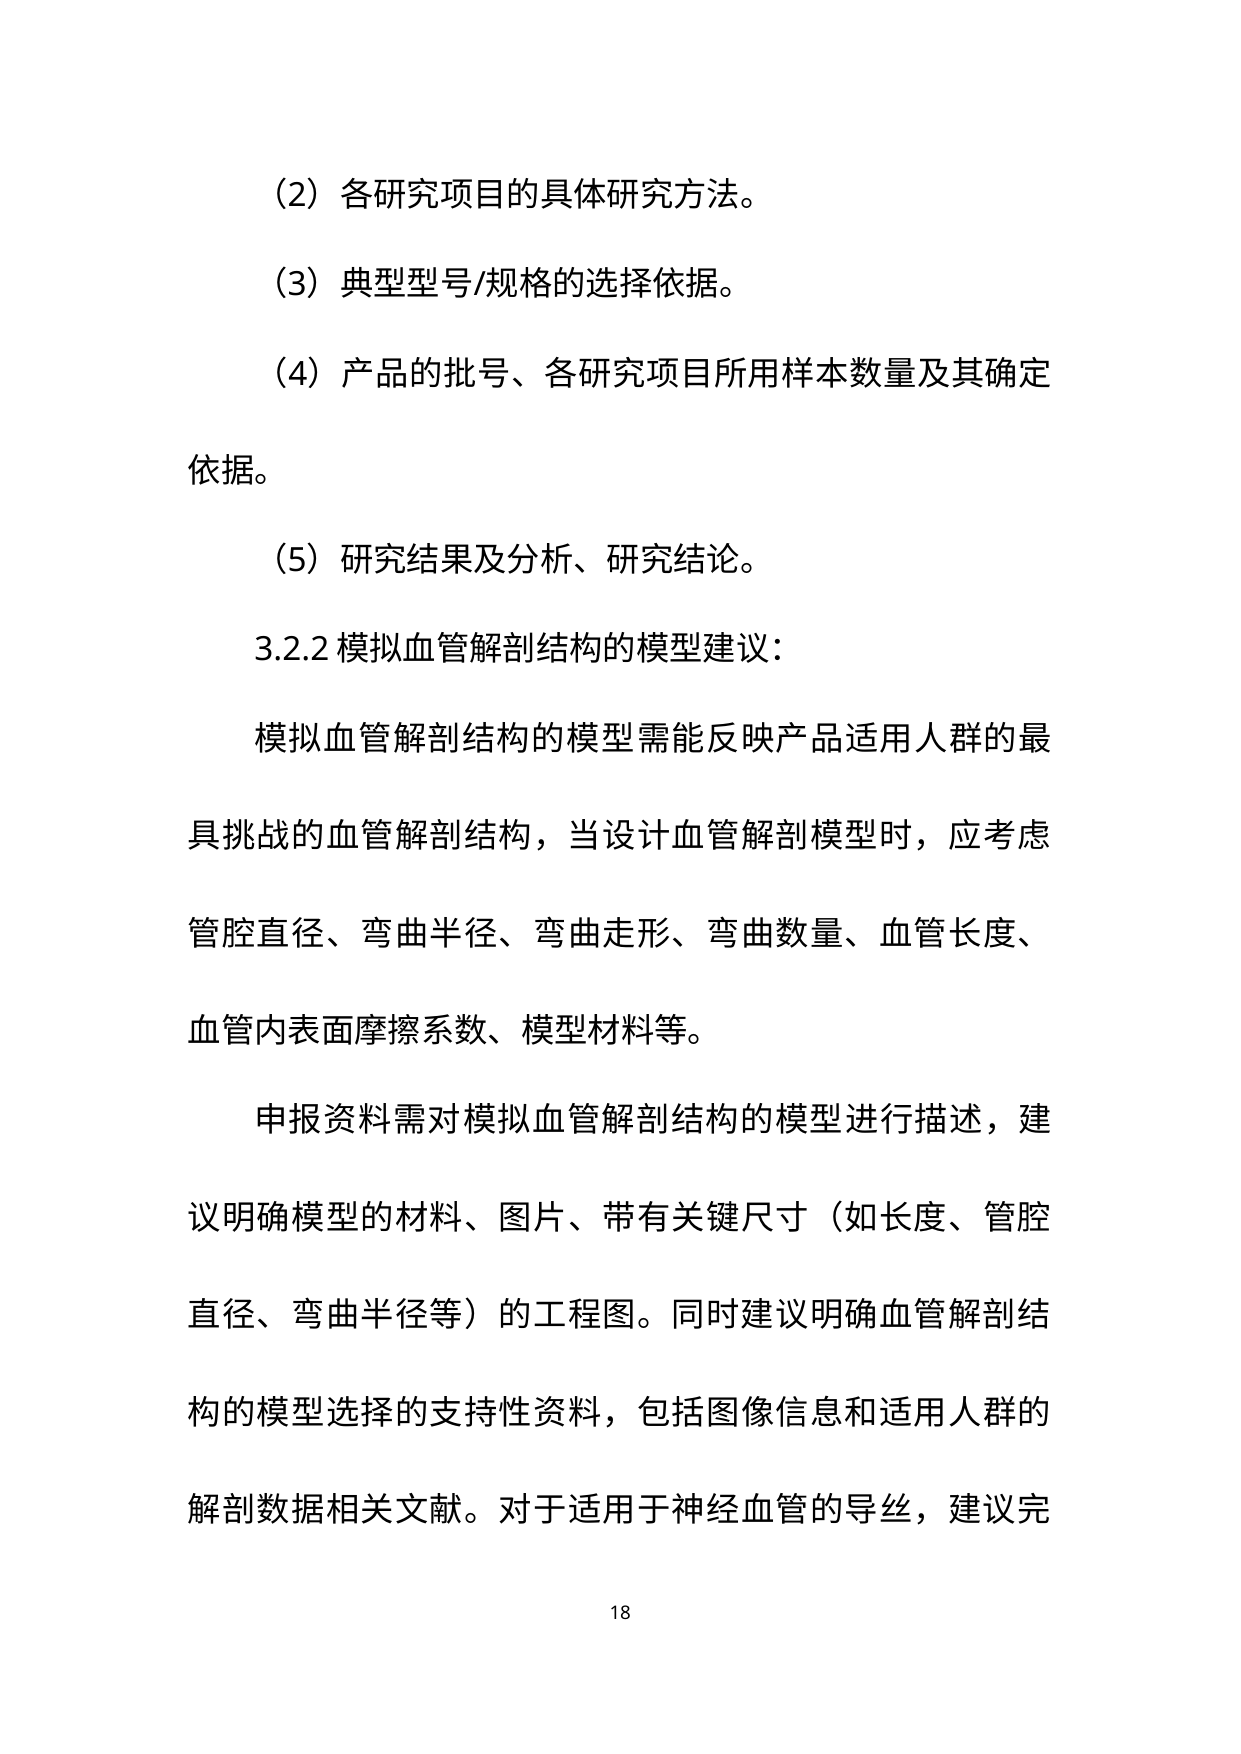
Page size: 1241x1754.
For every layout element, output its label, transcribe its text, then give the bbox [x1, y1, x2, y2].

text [187, 1084, 1053, 1539]
text （3）典型型号/规格的选择依据。 [187, 249, 1053, 314]
text （5）研究结果及分析、研究结论。 [187, 525, 1053, 590]
text 3.2.2模拟血管解剖结构的模型建议： [187, 614, 1053, 679]
text （2）各研究项目的具体研究方法。 [187, 160, 1053, 225]
text 模拟血管解剖结构的模型需能反映产品适用人群的最具挑战的血管解剖结构，当设计血管解剖模型时，应考虑管腔直径、弯曲半径、弯曲走形、弯曲数量、血管长度、血管内表面摩擦系数、模型材料等。 [187, 703, 1053, 1061]
text （4）产品的批号、各研究项目所用样本数量及其确定依据。 [187, 338, 1053, 501]
